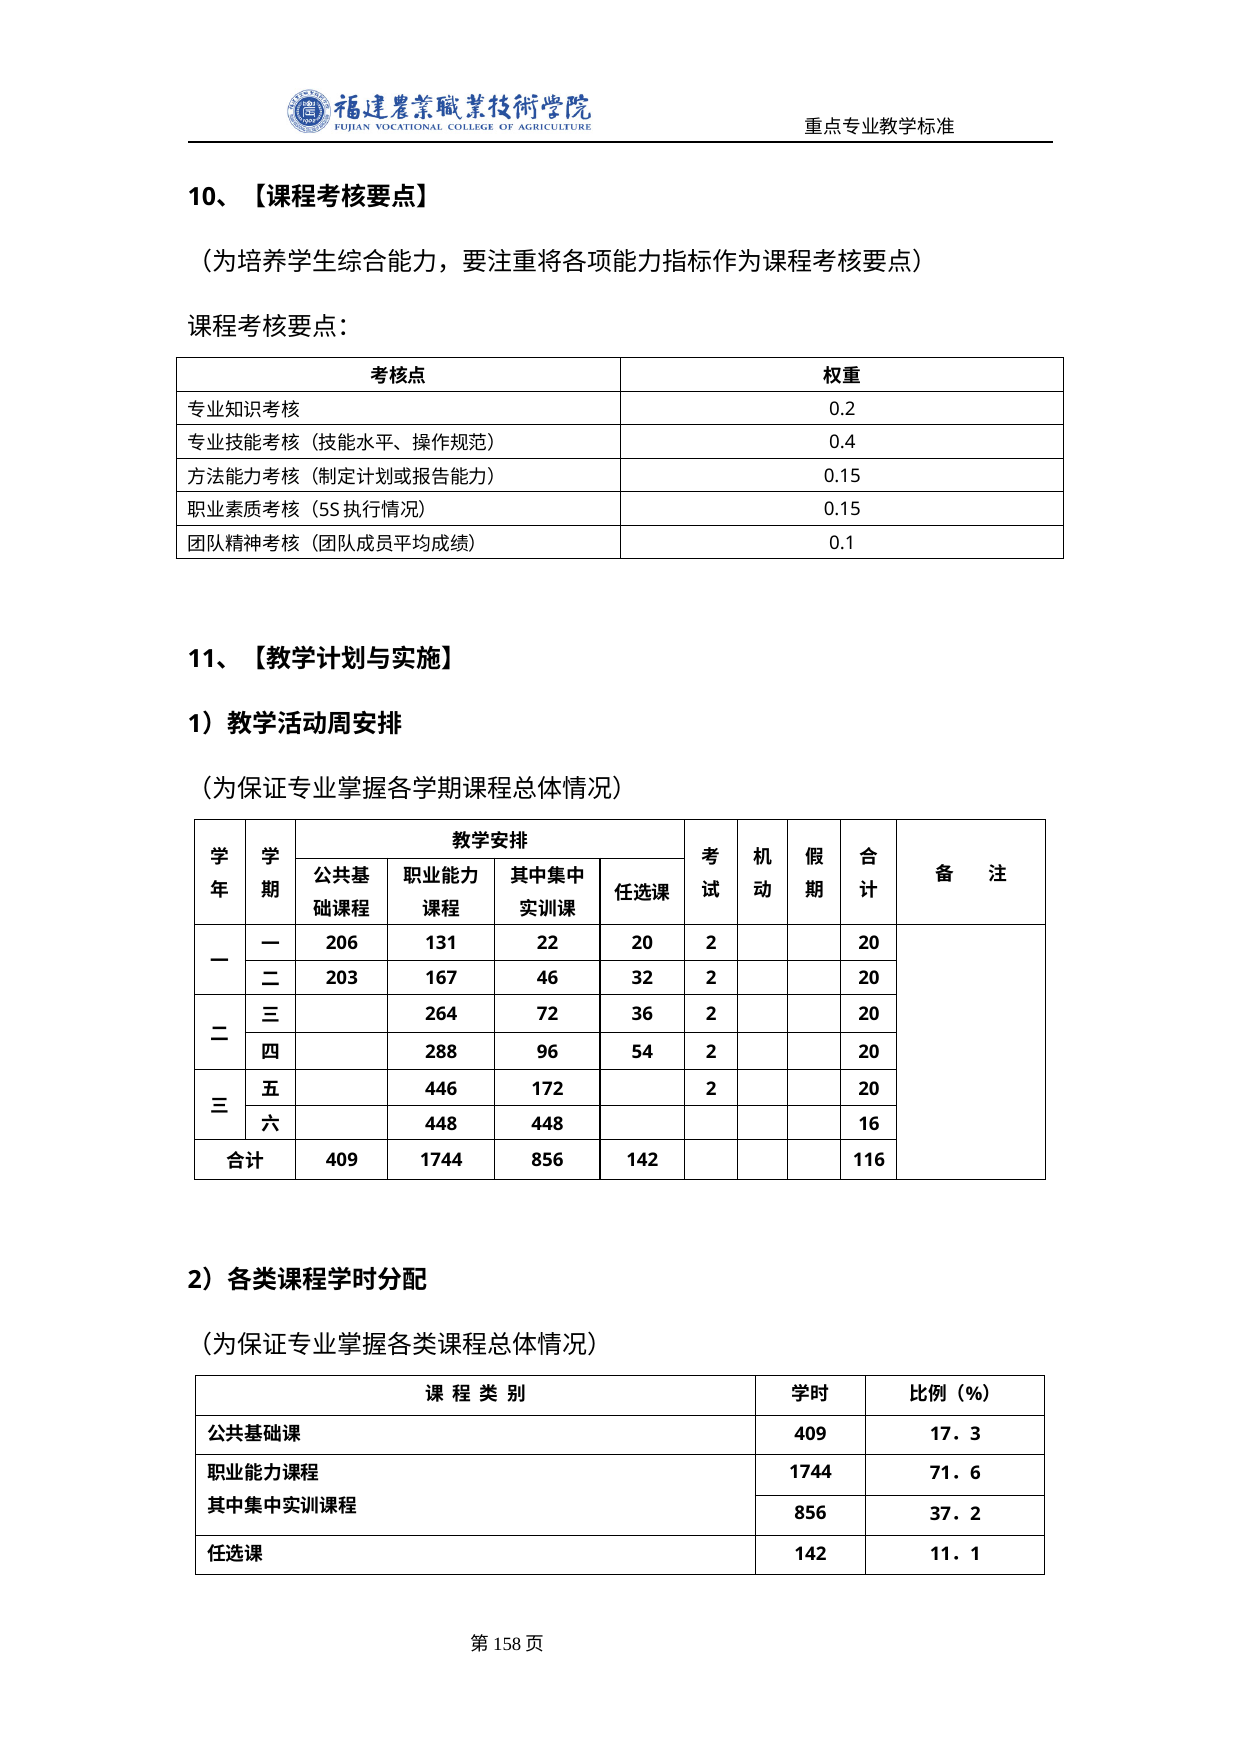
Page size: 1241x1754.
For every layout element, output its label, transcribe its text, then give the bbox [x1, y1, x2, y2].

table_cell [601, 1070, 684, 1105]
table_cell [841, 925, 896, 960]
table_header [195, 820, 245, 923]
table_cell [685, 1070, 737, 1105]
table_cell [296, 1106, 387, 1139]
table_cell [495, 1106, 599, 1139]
text 课程考核要点： [187, 292, 1053, 357]
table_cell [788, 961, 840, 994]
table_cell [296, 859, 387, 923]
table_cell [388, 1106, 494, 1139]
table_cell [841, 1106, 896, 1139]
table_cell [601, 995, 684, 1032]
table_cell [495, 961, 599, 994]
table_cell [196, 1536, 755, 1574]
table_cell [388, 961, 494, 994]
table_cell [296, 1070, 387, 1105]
text 10、【课程考核要点】 [187, 162, 1053, 227]
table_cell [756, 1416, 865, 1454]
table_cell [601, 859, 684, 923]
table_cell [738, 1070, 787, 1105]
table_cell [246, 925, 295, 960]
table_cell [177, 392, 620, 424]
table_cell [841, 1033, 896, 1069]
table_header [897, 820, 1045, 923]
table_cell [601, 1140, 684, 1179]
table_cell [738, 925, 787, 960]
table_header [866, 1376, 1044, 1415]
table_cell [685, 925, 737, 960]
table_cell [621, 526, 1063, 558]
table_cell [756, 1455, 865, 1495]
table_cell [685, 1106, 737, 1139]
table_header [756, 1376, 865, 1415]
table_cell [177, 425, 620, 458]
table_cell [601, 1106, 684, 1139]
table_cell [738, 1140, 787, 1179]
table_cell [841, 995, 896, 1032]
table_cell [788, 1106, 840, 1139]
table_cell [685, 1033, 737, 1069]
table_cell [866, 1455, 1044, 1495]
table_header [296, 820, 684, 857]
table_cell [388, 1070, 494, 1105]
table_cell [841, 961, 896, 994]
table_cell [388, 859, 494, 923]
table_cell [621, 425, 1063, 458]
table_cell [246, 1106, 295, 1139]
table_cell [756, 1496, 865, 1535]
text （为保证专业掌握各学期课程总体情况） [187, 754, 1053, 819]
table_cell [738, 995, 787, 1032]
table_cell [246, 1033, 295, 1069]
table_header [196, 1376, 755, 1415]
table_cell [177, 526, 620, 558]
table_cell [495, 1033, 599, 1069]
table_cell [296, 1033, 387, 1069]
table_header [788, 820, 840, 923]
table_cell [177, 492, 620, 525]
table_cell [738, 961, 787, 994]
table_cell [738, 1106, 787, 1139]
text （为保证专业掌握各类课程总体情况） [187, 1310, 1053, 1375]
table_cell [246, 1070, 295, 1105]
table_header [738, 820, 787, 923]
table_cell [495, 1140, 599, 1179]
text （为培养学生综合能力，要注重将各项能力指标作为课程考核要点） [187, 227, 1053, 292]
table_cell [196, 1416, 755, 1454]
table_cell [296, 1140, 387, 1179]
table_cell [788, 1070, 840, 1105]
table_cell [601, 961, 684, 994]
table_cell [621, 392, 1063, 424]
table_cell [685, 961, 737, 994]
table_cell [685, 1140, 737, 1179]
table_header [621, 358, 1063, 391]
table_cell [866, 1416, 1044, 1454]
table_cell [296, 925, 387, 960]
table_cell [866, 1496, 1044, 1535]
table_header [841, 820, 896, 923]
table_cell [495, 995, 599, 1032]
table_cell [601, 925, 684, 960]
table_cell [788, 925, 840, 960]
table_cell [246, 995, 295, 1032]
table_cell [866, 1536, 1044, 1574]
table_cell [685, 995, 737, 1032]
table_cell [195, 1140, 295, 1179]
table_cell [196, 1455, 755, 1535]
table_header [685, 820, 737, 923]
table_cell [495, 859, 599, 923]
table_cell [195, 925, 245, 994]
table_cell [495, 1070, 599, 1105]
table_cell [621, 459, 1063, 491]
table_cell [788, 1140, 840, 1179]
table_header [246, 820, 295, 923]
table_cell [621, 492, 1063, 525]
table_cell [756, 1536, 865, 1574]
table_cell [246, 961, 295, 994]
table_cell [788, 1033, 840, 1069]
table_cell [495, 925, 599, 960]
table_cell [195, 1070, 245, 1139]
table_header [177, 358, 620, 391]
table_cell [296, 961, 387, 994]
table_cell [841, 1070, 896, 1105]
text 2）各类课程学时分配 [187, 1245, 1053, 1310]
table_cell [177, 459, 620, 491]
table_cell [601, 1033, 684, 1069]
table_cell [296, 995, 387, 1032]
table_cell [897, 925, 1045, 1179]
picture [285, 88, 601, 134]
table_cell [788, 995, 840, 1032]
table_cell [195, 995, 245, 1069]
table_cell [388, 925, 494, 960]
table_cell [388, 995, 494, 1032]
text 11、【教学计划与实施】 [187, 624, 1053, 689]
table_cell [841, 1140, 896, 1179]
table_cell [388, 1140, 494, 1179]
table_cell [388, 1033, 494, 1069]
text 1）教学活动周安排 [187, 689, 1053, 754]
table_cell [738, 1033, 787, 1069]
